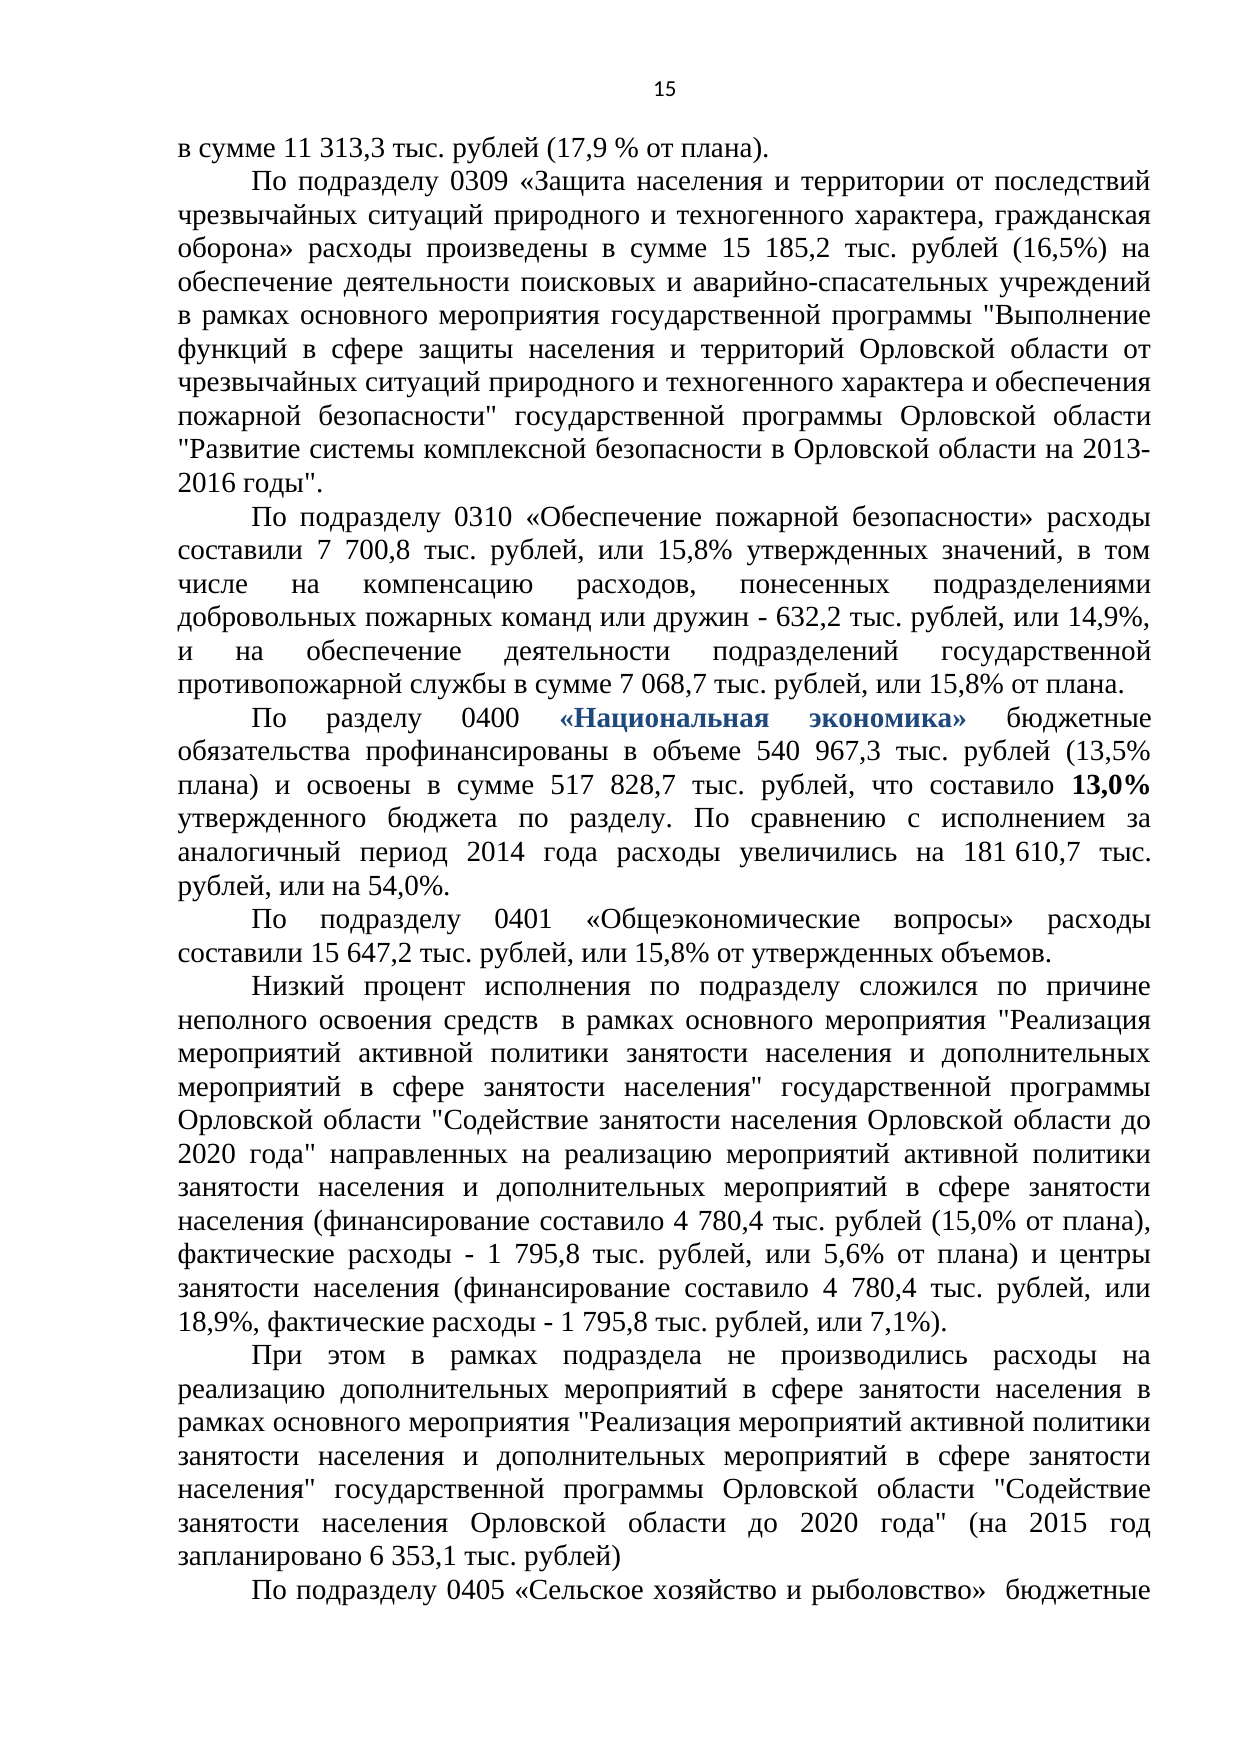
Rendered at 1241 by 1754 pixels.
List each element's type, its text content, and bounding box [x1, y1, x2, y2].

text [177, 1572, 1152, 1606]
text При этом в рамках подраздела не производились расходы на реализацию дополнительных мероприятий в сфере занятости населения в рамках основного мероприятия "Реализация мероприятий активной политики занятости населения и дополнительных мероприятий в сфере занятости населения" государственной программы Орловской области "Содействие занятости населения Орловской области до 2020 года" (на 2015 год запланировано 6 353,1 тыс. рублей) [177, 1337, 1152, 1572]
text Низкий процент исполнения по подразделу сложился по причине неполного освоения средств в рамках основного мероприятия "Реализация мероприятий активной политики занятости населения и дополнительных мероприятий в сфере занятости населения" государственной программы Орловской области "Содействие занятости населения Орловской области до 2020 года" направленных на реализацию мероприятий активной политики занятости населения и дополнительных мероприятий в сфере занятости населения (финансирование составило 4 780,4 тыс. рублей (15,0% от плана), фактические расходы - 1 795,8 тыс. рублей, или 5,6% от плана) и центры занятости населения (финансирование составило 4 780,4 тыс. рублей, или 18,9%, фактические расходы - 1 795,8 тыс. рублей, или 7,1%). [177, 968, 1152, 1337]
text По разделу 0400 «Национальная экономика» бюджетные обязательства профинансированы в объеме 540 967,3 тыс. рублей (13,5% плана) и освоены в сумме 517 828,7 тыс. рублей, что составило 13,0% утвержденного бюджета по разделу. По сравнению с исполнением за аналогичный период 2014 года расходы увеличились на 181 610,7 тыс. рублей, или на 54,0%. [177, 700, 1152, 901]
text По подразделу 0309 «Защита населения и территории от последствий чрезвычайных ситуаций природного и техногенного характера, гражданская оборона» расходы произведены в сумме 15 185,2 тыс. рублей (16,5%) на обеспечение деятельности поисковых и аварийно-спасательных учреждений в рамках основного мероприятия государственной программы "Выполнение функций в сфере защиты населения и территорий Орловской области от чрезвычайных ситуаций природного и техногенного характера и обеспечения пожарной безопасности" государственной программы Орловской области "Развитие системы комплексной безопасности в Орловской области на 2013-2016 годы". [177, 163, 1152, 499]
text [177, 130, 1152, 163]
text По подразделу 0401 «Общеэкономические вопросы» расходы составили 15 647,2 тыс. рублей, или 15,8% от утвержденных объемов. [177, 901, 1152, 968]
text По подразделу 0310 «Обеспечение пожарной безопасности» расходы составили 7 700,8 тыс. рублей, или 15,8% утвержденных значений, в том числе на компенсацию расходов, понесенных подразделениями добровольных пожарных команд или дружин - 632,2 тыс. рублей, или 14,9%, и на обеспечение деятельности подразделений государственной противопожарной службы в сумме 7 068,7 тыс. рублей, или 15,8% от плана. [177, 499, 1152, 700]
